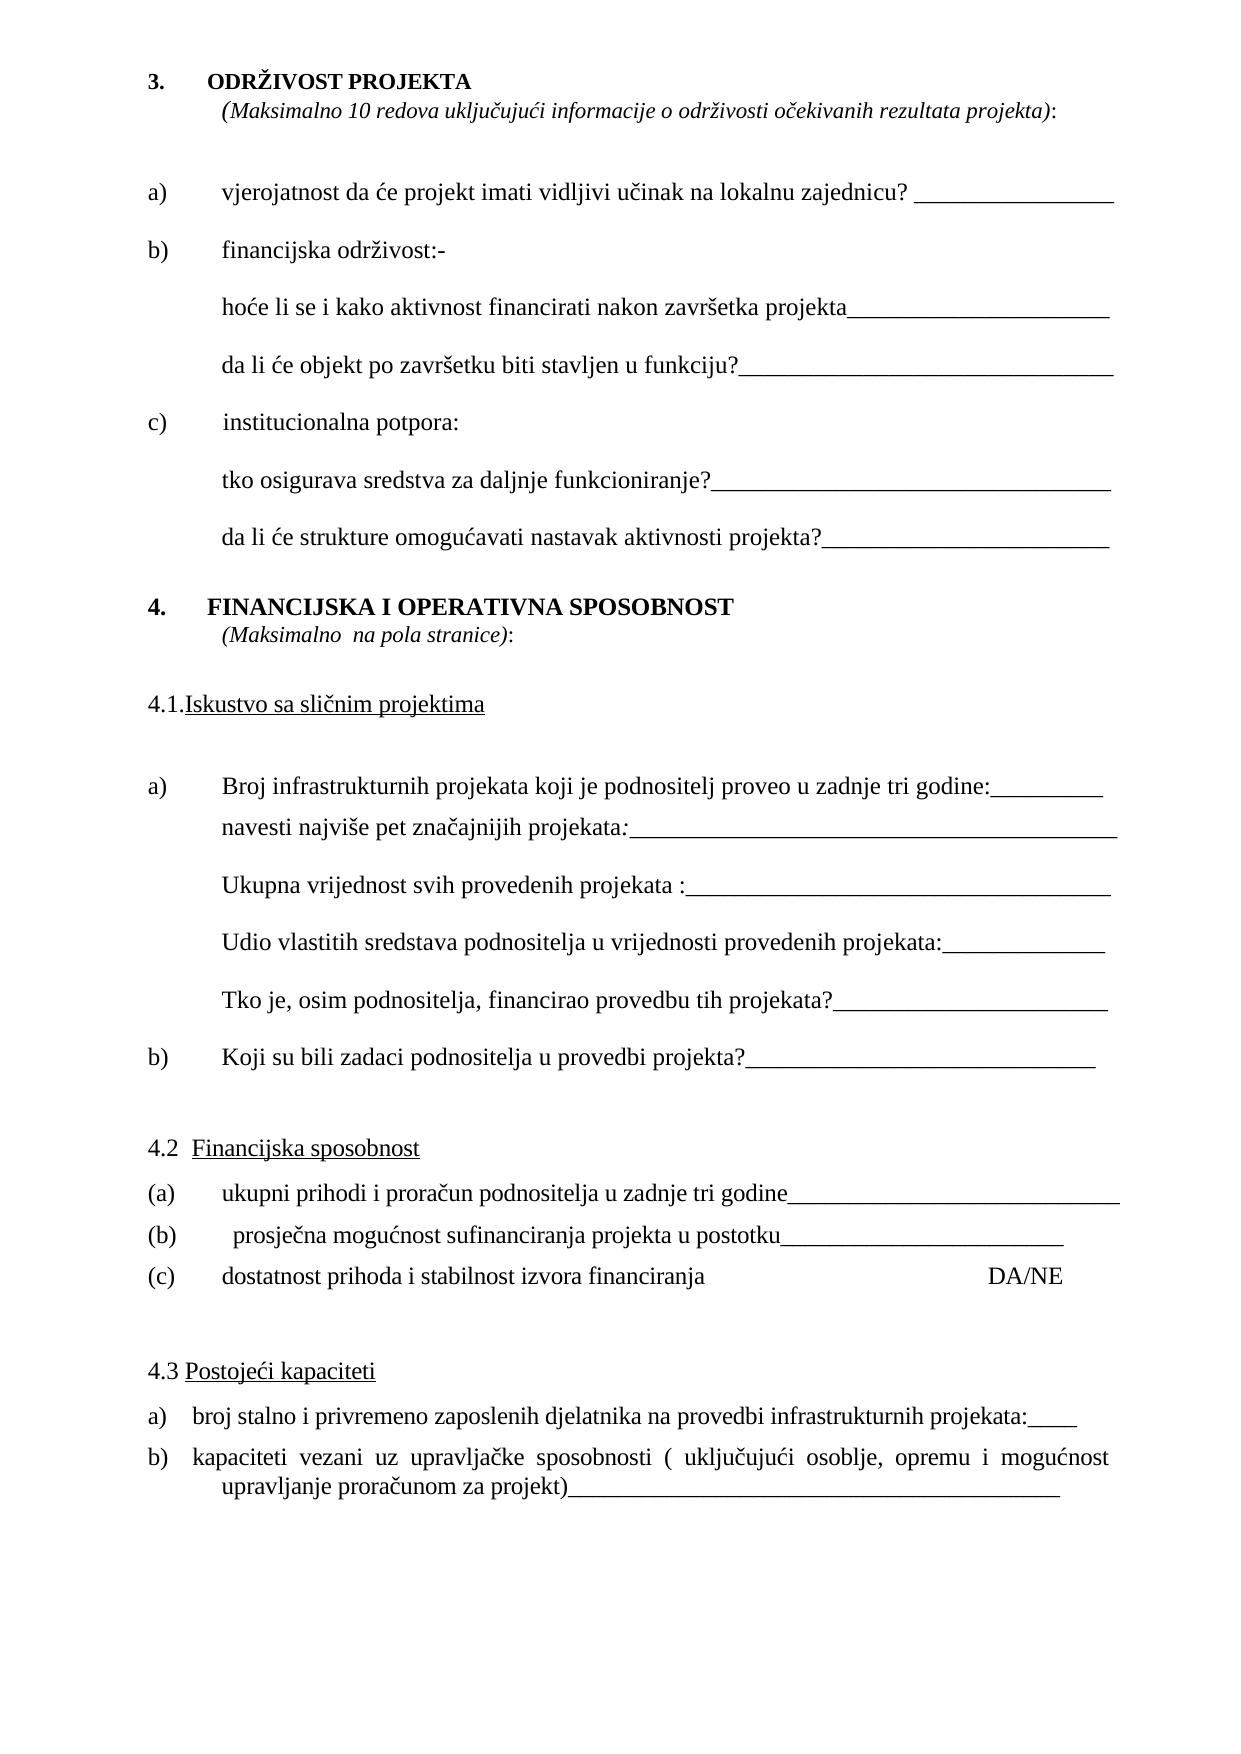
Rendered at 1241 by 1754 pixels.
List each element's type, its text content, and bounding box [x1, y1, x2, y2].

text 4.1.Iskustvo sa sličnim projektima [148, 689, 1122, 717]
text 3. ODRŽIVOST PROJEKTA [148, 68, 1122, 95]
list Financijska sposobnost [148, 1133, 1122, 1162]
text 4.3 Postojeći kapaciteti [148, 1356, 1122, 1384]
text Udio vlastitih sredstava podnositelja u vrijednosti provedenih projekata:_____________ [185, 927, 1122, 956]
text hoće li se i kako aktivnost financirati nakon završetka projekta_____________________ [177, 292, 1122, 321]
list institucionalna potpora: [148, 407, 1122, 436]
list kapaciteti vezani uz upravljačke sposobnosti ( uključujući osoblje, opremu i mogućnost upravljanje proračunom za projekt)________________________________________ [148, 1442, 1122, 1500]
list vjerojatnost da će projekt imati vidljivi učinak na lokalnu zajednicu? ________________ [148, 177, 1122, 206]
text (Maksimalno 10 redova uključujući informacije o održivosti očekivanih rezultata projekta): [148, 95, 1122, 123]
text da li će objekt po završetku biti stavljen u funkciju?______________________________ [148, 350, 1122, 378]
list broj stalno i privremeno zaposlenih djelatnika na provedbi infrastrukturnih projekata:____ [148, 1401, 1122, 1430]
list financijska održivost:- [148, 235, 1122, 263]
list dostatnost prihoda i stabilnost izvora financiranja DA/NE [148, 1261, 1122, 1290]
text navesti najviše pet značajnijih projekata:_______________________________________ [185, 812, 1122, 841]
text a) Broj infrastrukturnih projekata koji je podnositelj proveo u zadnje tri godine:_________ [148, 771, 1122, 800]
list prosječna mogućnost sufinanciranja projekta u postotku_______________________ [148, 1220, 1122, 1248]
text Ukupna vrijednost svih provedenih projekata :__________________________________ [185, 870, 1122, 899]
text tko osigurava sredstva za daljnje funkcioniranje?________________________________ [148, 465, 1122, 493]
list ukupni prihodi i proračun podnositelja u zadnje tri godine___________________________ [148, 1178, 1122, 1207]
text 4. FINANCIJSKA I OPERATIVNA SPOSOBNOST [148, 592, 1122, 621]
text (Maksimalno na pola stranice): [148, 621, 1122, 647]
text da li će strukture omogućavati nastavak aktivnosti projekta?_______________________ [148, 522, 1122, 551]
text Tko je, osim podnositelja, financirao provedbu tih projekata?______________________ [185, 985, 1122, 1014]
text b) Koji su bili zadaci podnositelja u provedbi projekta?____________________________ [148, 1042, 1122, 1071]
